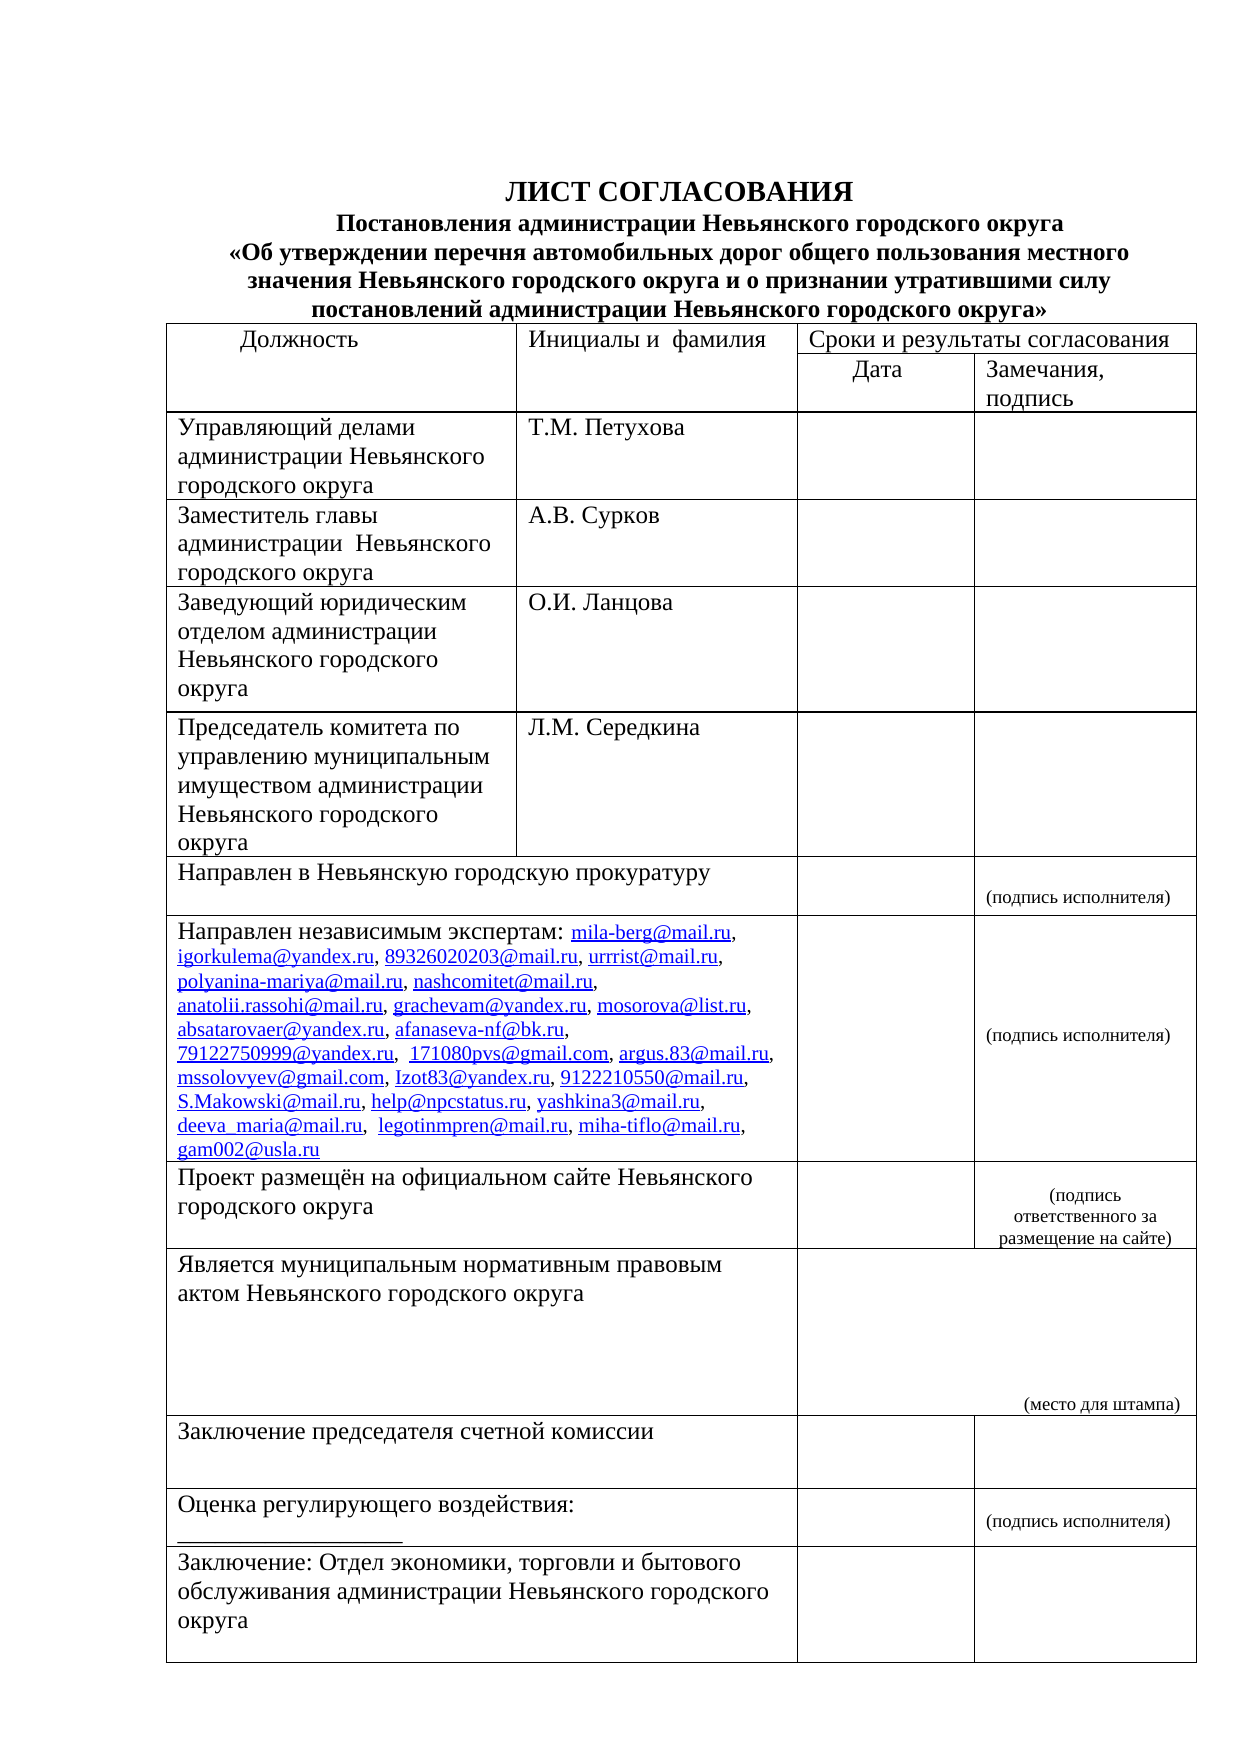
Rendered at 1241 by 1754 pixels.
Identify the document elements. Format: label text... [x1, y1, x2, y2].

table_cell [975, 1547, 1196, 1662]
table_cell [975, 413, 1196, 499]
table_cell Оценка регулирующего воздействия: __________________ [167, 1489, 797, 1546]
table_cell [975, 713, 1196, 856]
table_cell Управляющий делами администрации Невьянского городского округа [167, 413, 516, 499]
table_cell [975, 500, 1196, 586]
text «Об утверждении перечня автомобильных дорог общего пользования местного значения Невьянского городского округа и о признании утратившими силу постановлений администрации Невьянского городского округа» [177, 237, 1181, 323]
table_cell (подпись исполнителя) [975, 1489, 1196, 1546]
table_cell [798, 713, 974, 856]
table_cell [798, 916, 974, 1161]
table_cell [798, 1416, 974, 1488]
table_cell (подпись ответственного за размещение на сайте) [975, 1162, 1196, 1248]
table_cell Председатель комитета по управлению муниципальным имуществом администрации Невьянского городского округа [167, 713, 516, 856]
table_cell О.И. Ланцова [517, 587, 797, 711]
table_cell Направлен в Невьянскую городскую прокуратуру [167, 857, 797, 915]
text Постановления администрации Невьянского городского округа [177, 208, 1181, 237]
table_header Должность [167, 324, 516, 411]
table_cell [798, 500, 974, 586]
table_cell [798, 1162, 974, 1248]
table_cell (подпись исполнителя) [975, 857, 1196, 915]
table_header Инициалы и фамилия [517, 324, 797, 411]
table_cell Заместитель главы администрации Невьянского городского округа [167, 500, 516, 586]
table_cell (подпись исполнителя) [975, 916, 1196, 1161]
table_cell Замечания, подпись [975, 354, 1196, 411]
table_cell [798, 587, 974, 711]
table_cell Т.М. Петухова [517, 413, 797, 499]
table_cell (место для штампа) [798, 1249, 1196, 1415]
text ЛИСТ СОГЛАСОВАНИЯ [177, 174, 1181, 208]
table_cell Заключение: Отдел экономики, торговли и бытового обслуживания администрации Невьянского городского округа [167, 1547, 797, 1662]
table_header Сроки и результаты согласования [798, 324, 1196, 353]
table_cell Заведующий юридическим отделом администрации Невьянского городского округа [167, 587, 516, 711]
table_cell Заключение председателя счетной комиссии [167, 1416, 797, 1488]
table_cell [798, 857, 974, 915]
table_cell [975, 1416, 1196, 1488]
table_cell Является муниципальным нормативным правовым актом Невьянского городского округа [167, 1249, 797, 1415]
table_cell Проект размещён на официальном сайте Невьянского городского округа [167, 1162, 797, 1248]
table_cell [798, 1547, 974, 1662]
table_cell [798, 413, 974, 499]
table_cell Л.М. Середкина [517, 713, 797, 856]
table_cell А.В. Сурков [517, 500, 797, 586]
table_cell [975, 587, 1196, 711]
table_cell Дата [798, 354, 974, 411]
table_cell Направлен независимым экспертам: mila-berg@mail.ru, igorkulema@yandex.ru, 89326020203@mail.ru, urrrist@mail.ru, polyanina-mariya@mail.ru, nashcomitet@mail.ru, anatolii.rassohi@mail.ru, grachevam@yandex.ru, mosorova@list.ru, absatarovaer@yandex.ru, afanaseva-nf@bk.ru, 79122750999@yandex.ru, 171080pvs@gmail.com, argus.83@mail.ru, mssolovyev@gmail.com, Izot83@yandex.ru, 9122210550@mail.ru, S.Makowski@mail.ru, help@npcstatus.ru, yashkina3@mail.ru, deeva_maria@mail.ru, legotinmpren@mail.ru, miha-tiflo@mail.ru, gam002@usla.ru [167, 916, 797, 1161]
table_cell [798, 1489, 974, 1546]
